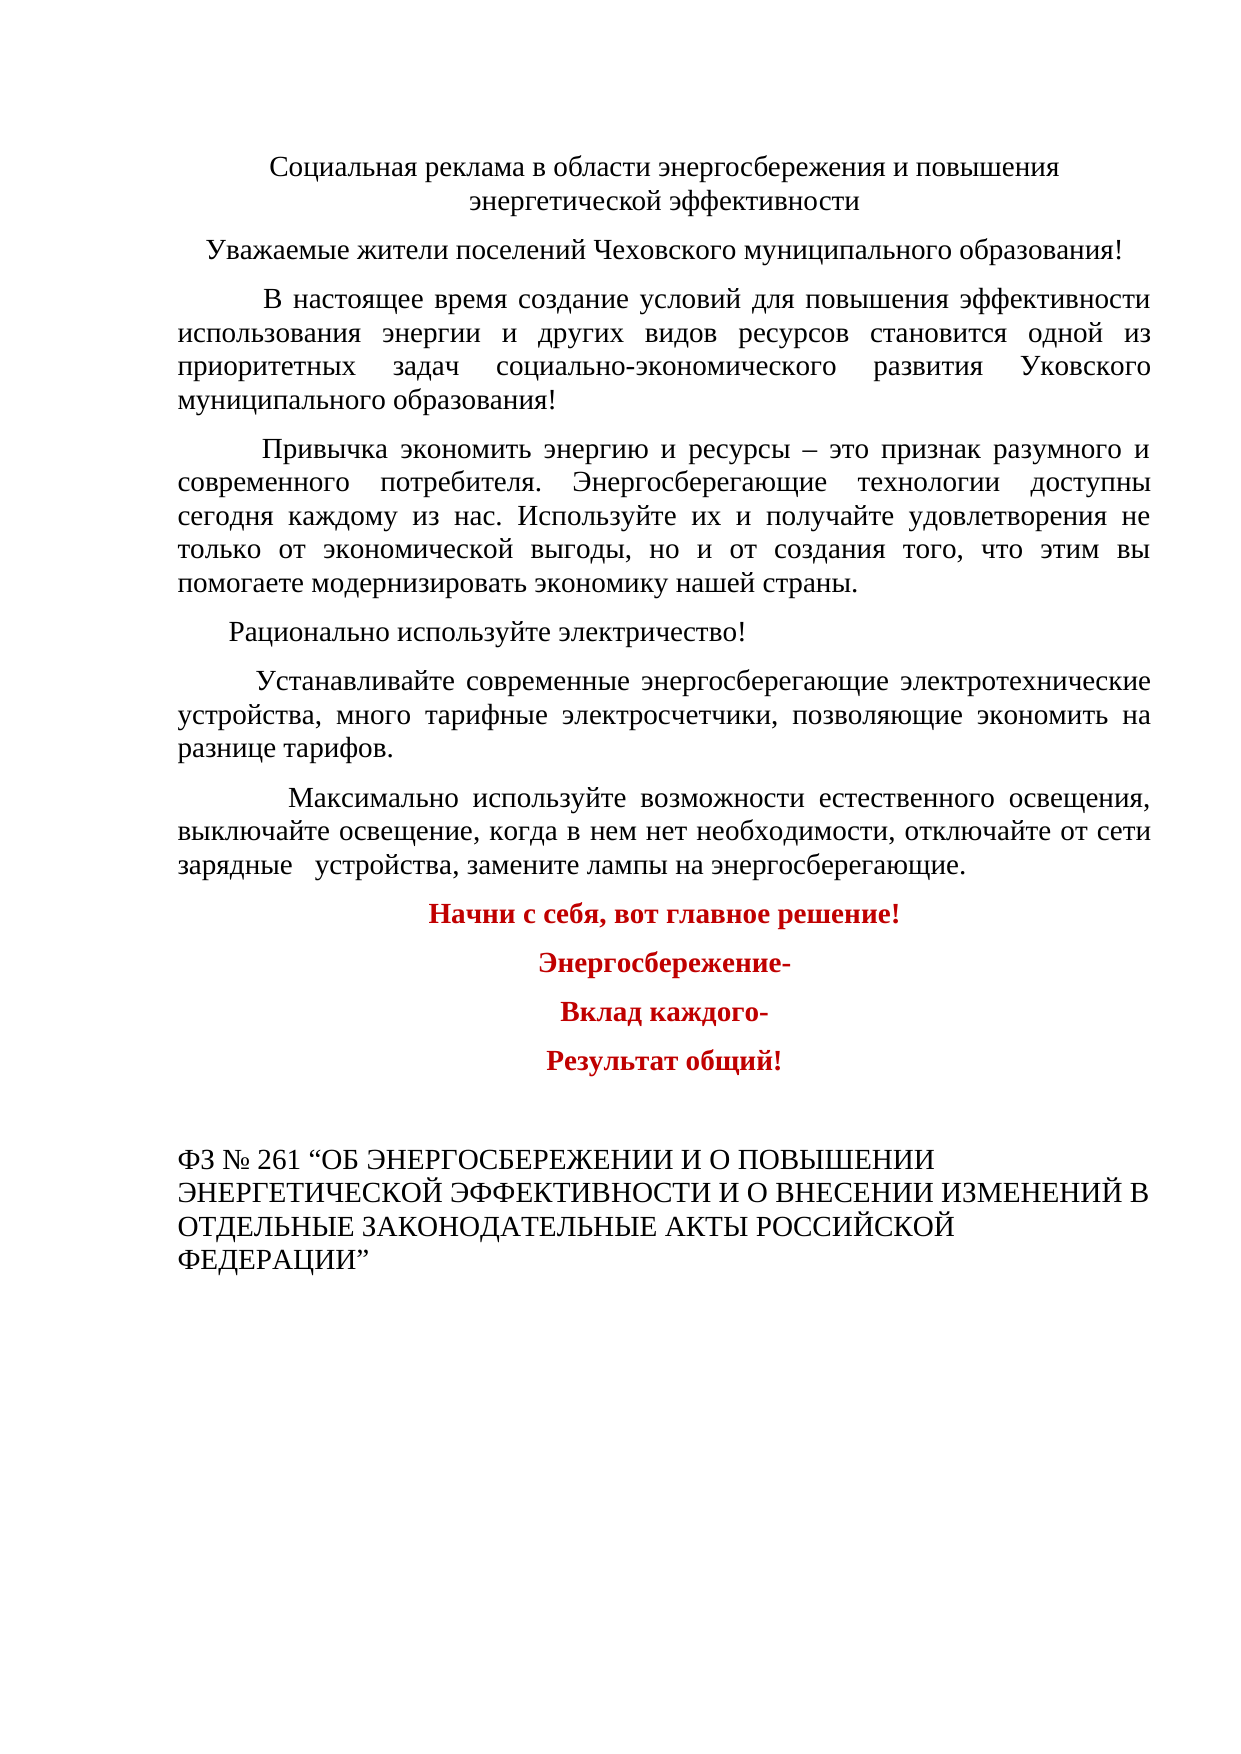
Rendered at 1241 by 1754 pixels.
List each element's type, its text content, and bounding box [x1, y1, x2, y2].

text Результат общий! [177, 1043, 1152, 1077]
text Начни с себя, вот главное решение! [177, 896, 1152, 929]
text В настоящее время создание условий для повышения эффективности использования энергии и других видов ресурсов становится одной из приоритетных задач социально-экономического развития Уковского муниципального образования! [177, 281, 1152, 415]
text Уважаемые жители поселений Чеховского муниципального образования! [177, 232, 1152, 266]
text ФЗ № 261 “ОБ ЭНЕРГОСБЕРЕЖЕНИИ И О ПОВЫШЕНИИ ЭНЕРГЕТИЧЕСКОЙ ЭФФЕКТИВНОСТИ И О ВНЕСЕНИИ ИЗМЕНЕНИЙ В ОТДЕЛЬНЫЕ ЗАКОНОДАТЕЛЬНЫЕ АКТЫ РОССИЙСКОЙ ФЕДЕРАЦИИ” [177, 1142, 1152, 1276]
text Социальная реклама в области энергосбережения и повышения энергетической эффективности [177, 149, 1152, 216]
text Максимально используйте возможности естественного освещения, выключайте освещение, когда в нем нет необходимости, отключайте от сети зарядные устройства, замените лампы на энергосберегающие. [177, 780, 1152, 880]
text Энергосбережение- [177, 945, 1152, 979]
text Привычка экономить энергию и ресурсы – это признак разумного и современного потребителя. Энергосберегающие технологии доступны сегодня каждому из нас. Используйте их и получайте удовлетворения не только от экономической выгоды, но и от создания того, что этим вы помогаете модернизировать экономику нашей страны. [177, 431, 1152, 599]
text Вклад каждого- [177, 994, 1152, 1028]
text Устанавливайте современные энергосберегающие электротехнические устройства, много тарифные электросчетчики, позволяющие экономить на разнице тарифов. [177, 663, 1152, 764]
text Рационально используйте электричество! [177, 614, 1152, 648]
